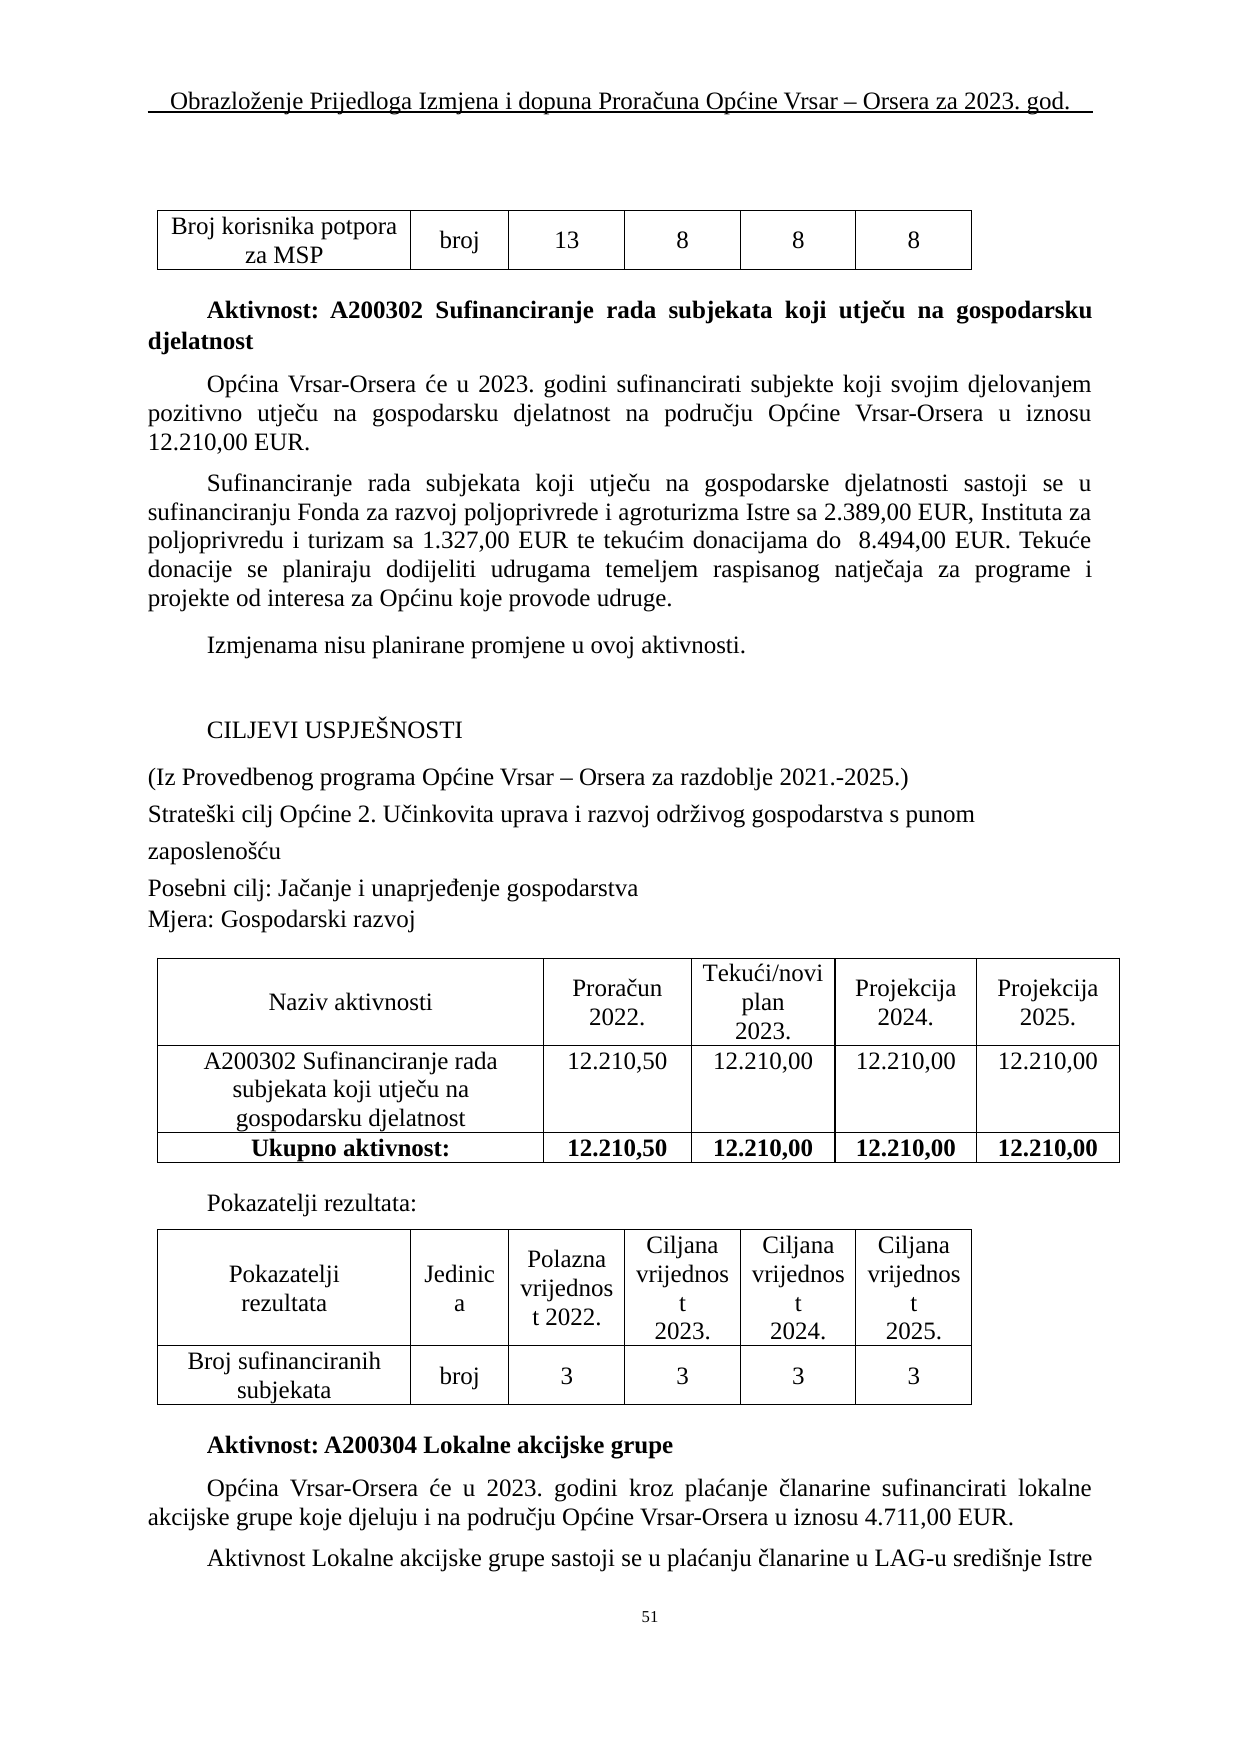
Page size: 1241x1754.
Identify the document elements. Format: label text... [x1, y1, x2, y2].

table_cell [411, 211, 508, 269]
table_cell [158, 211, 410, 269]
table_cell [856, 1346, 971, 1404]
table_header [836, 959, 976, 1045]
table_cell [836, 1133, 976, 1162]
text Aktivnost: A200302 Sufinanciranje rada subjekata koji utječu na gospodarsku djelatnost [148, 295, 1093, 354]
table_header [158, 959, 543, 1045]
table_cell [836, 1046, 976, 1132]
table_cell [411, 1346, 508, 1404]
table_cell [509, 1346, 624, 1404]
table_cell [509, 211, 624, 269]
text Općina Vrsar-Orsera će u 2023. godini sufinancirati subjekte koji svojim djelovanjem pozitivno utječu na gospodarsku djelatnost na području Općine Vrsar-Orsera u iznosu 12.210,00 EUR. [148, 369, 1093, 456]
text Strateški cilj Općine 2. Učinkovita uprava i razvoj održivog gospodarstva s punom zaposlenošću [148, 793, 1093, 867]
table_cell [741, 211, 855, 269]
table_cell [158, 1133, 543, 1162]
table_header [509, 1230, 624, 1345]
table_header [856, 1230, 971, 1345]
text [148, 1543, 1093, 1572]
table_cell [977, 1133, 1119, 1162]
text (Iz Provedbenog programa Općine Vrsar – Orsera za razdoblje 2021.-2025.) [148, 756, 1093, 793]
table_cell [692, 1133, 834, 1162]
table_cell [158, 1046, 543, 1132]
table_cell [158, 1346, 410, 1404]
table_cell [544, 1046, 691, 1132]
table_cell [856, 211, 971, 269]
text Aktivnost: A200304 Lokalne akcijske grupe [148, 1430, 1093, 1459]
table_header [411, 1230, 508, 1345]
text Izmjenama nisu planirane promjene u ovoj aktivnosti. [148, 624, 1093, 661]
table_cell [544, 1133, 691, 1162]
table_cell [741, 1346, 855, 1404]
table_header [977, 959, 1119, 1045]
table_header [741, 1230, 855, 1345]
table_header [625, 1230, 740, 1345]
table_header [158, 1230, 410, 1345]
text Posebni cilj: Jačanje i unaprjeđenje gospodarstva [148, 867, 1093, 904]
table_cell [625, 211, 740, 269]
text Pokazatelji rezultata: [148, 1188, 1093, 1217]
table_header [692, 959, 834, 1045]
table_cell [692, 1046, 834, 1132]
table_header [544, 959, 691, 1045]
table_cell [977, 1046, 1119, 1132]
text Mjera: Gospodarski razvoj [148, 904, 1093, 932]
text CILJEVI USPJEŠNOSTI [148, 715, 1093, 744]
text Općina Vrsar-Orsera će u 2023. godini kroz plaćanje članarine sufinancirati lokalne akcijske grupe koje djeluju i na području Općine Vrsar-Orsera u iznosu 4.711,00 EUR. [148, 1473, 1093, 1531]
text Sufinanciranje rada subjekata koji utječu na gospodarske djelatnosti sastoji se u sufinanciranju Fonda za razvoj poljoprivrede i agroturizma Istre sa 2.389,00 EUR, Instituta za poljoprivredu i turizam sa 1.327,00 EUR te tekućim donacijama do 8.494,00 EUR. Tekuće donacije se planiraju dodijeliti udrugama temeljem raspisanog natječaja za programe i projekte od interesa za Općinu koje provode udruge. [148, 468, 1093, 612]
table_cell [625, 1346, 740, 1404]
